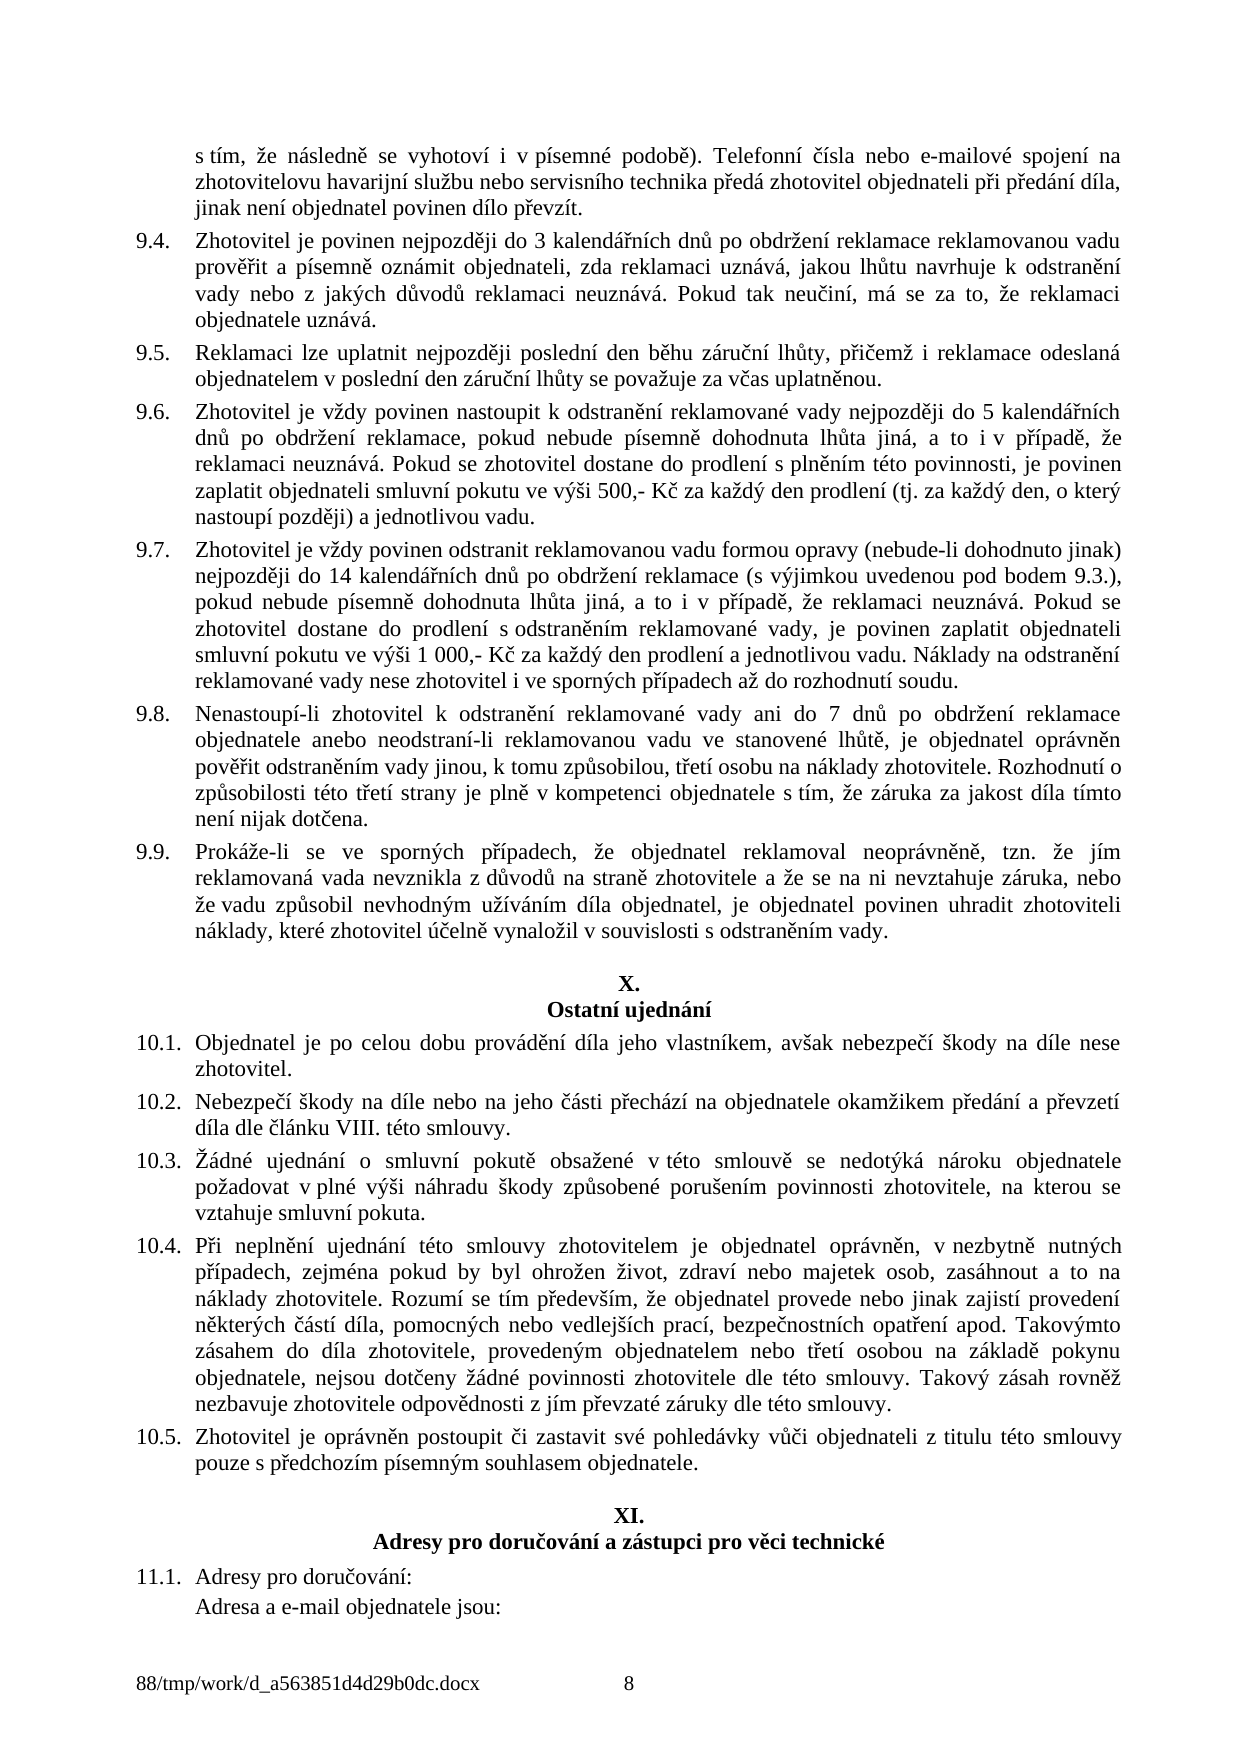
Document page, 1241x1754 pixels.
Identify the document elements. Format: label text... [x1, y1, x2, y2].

subtitle ostatní ujednání [136, 996, 1122, 1023]
subtitle XI. [136, 1502, 1122, 1528]
list Adresy pro doručování: [136, 1563, 1137, 1589]
subtitle Objednatel je po celou dobu provádění díla jeho vlastníkem, avšak nebezpečí škody na díle nese zhotovitel. [136, 1029, 1122, 1082]
list Reklamaci lze uplatnit nejpozději poslední den běhu záruční lhůty, přičemž i reklamace odeslaná objednatelem v poslední den záruční lhůty se považuje za včas uplatněnou. [136, 339, 1122, 391]
subtitle Adresy pro doručování a zástupci pro věci technické [136, 1528, 1122, 1554]
subtitle Žádné ujednání o smluvní pokutě obsažené v této smlouvě se nedotýká nároku objednatele požadovat v plné výši náhradu škody způsobené porušením povinnosti zhotovitele, na kterou se vztahuje smluvní pokuta. [136, 1147, 1122, 1226]
subtitle Nebezpečí škody na díle nebo na jeho části přechází na objednatele okamžikem předání a převzetí díla dle článku VIII. této smlouvy. [136, 1088, 1122, 1141]
subtitle Při neplnění ujednání této smlouvy zhotovitelem je objednatel oprávněn, v nezbytně nutných případech, zejména pokud by byl ohrožen život, zdraví nebo majetek osob, zasáhnout a to na náklady zhotovitele. Rozumí se tím především, že objednatel provede nebo jinak zajistí provedení některých částí díla, pomocných nebo vedlejších prací, bezpečnostních opatření apod. Takovýmto zásahem do díla zhotovitele, provedeným objednatelem nebo třetí osobou na základě pokynu objednatele, nejsou dotčeny žádné povinnosti zhotovitele dle této smlouvy. Takový zásah rovněž nezbavuje zhotovitele odpovědnosti z jím převzaté záruky dle této smlouvy. [136, 1232, 1122, 1417]
list Nenastoupí-li zhotovitel k odstranění reklamované vady ani do 7 dnů po obdržení reklamace objednatele anebo neodstraní-li reklamovanou vadu ve stanovené lhůtě, je objednatel oprávněn pověřit odstraněním vady jinou, k tomu způsobilou, třetí osobu na náklady zhotovitele. Rozhodnutí o způsobilosti této třetí strany je plně v kompetenci objednatele s tím, že záruka za jakost díla tímto není nijak dotčena. [136, 700, 1122, 832]
text Adresa a e-mail objednatele jsou: [195, 1593, 1137, 1620]
list Zhotovitel je vždy povinen nastoupit k odstranění reklamované vady nejpozději do 5 kalendářních dnů po obdržení reklamace, pokud nebude písemně dohodnuta lhůta jiná, a to i v případě, že reklamaci neuznává. Pokud se zhotovitel dostane do prodlení s plněním této povinnosti, je povinen zaplatit objednateli smluvní pokutu ve výši 500,- Kč za každý den prodlení (tj. za každý den, o který nastoupí později) a jednotlivou vadu. [136, 398, 1122, 529]
list Zhotovitel je vždy povinen odstranit reklamovanou vadu formou opravy (nebude-li dohodnuto jinak) nejpozději do 14 kalendářních dnů po obdržení reklamace (s výjimkou uvedenou pod bodem 9.3.), pokud nebude písemně dohodnuta lhůta jiná, a to i v případě, že reklamaci neuznává. Pokud se zhotovitel dostane do prodlení s odstraněním reklamované vady, je povinen zaplatit objednateli smluvní pokutu ve výši 1 000,- Kč za každý den prodlení a jednotlivou vadu. Náklady na odstranění reklamované vady nese zhotovitel i ve sporných případech až do rozhodnutí soudu. [136, 536, 1122, 694]
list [136, 142, 1122, 221]
list Prokáže-li se ve sporných případech, že objednatel reklamoval neoprávněně, tzn. že jím reklamovaná vada nevznikla z důvodů na straně zhotovitele a že se na ni nevztahuje záruka, nebo že vadu způsobil nevhodným užíváním díla objednatel, je objednatel povinen uhradit zhotoviteli náklady, které zhotovitel účelně vynaložil v souvislosti s odstraněním vady. [136, 838, 1122, 943]
list Zhotovitel je povinen nejpozději do 3 kalendářních dnů po obdržení reklamace reklamovanou vadu prověřit a písemně oznámit objednateli, zda reklamaci uznává, jakou lhůtu navrhuje k odstranění vady nebo z jakých důvodů reklamaci neuznává. Pokud tak neučiní, má se za to, že reklamaci objednatele uznává. [136, 227, 1122, 332]
subtitle X. [136, 970, 1122, 996]
subtitle Zhotovitel je oprávněn postoupit či zastavit své pohledávky vůči objednateli z titulu této smlouvy pouze s předchozím písemným souhlasem objednatele. [136, 1423, 1122, 1476]
